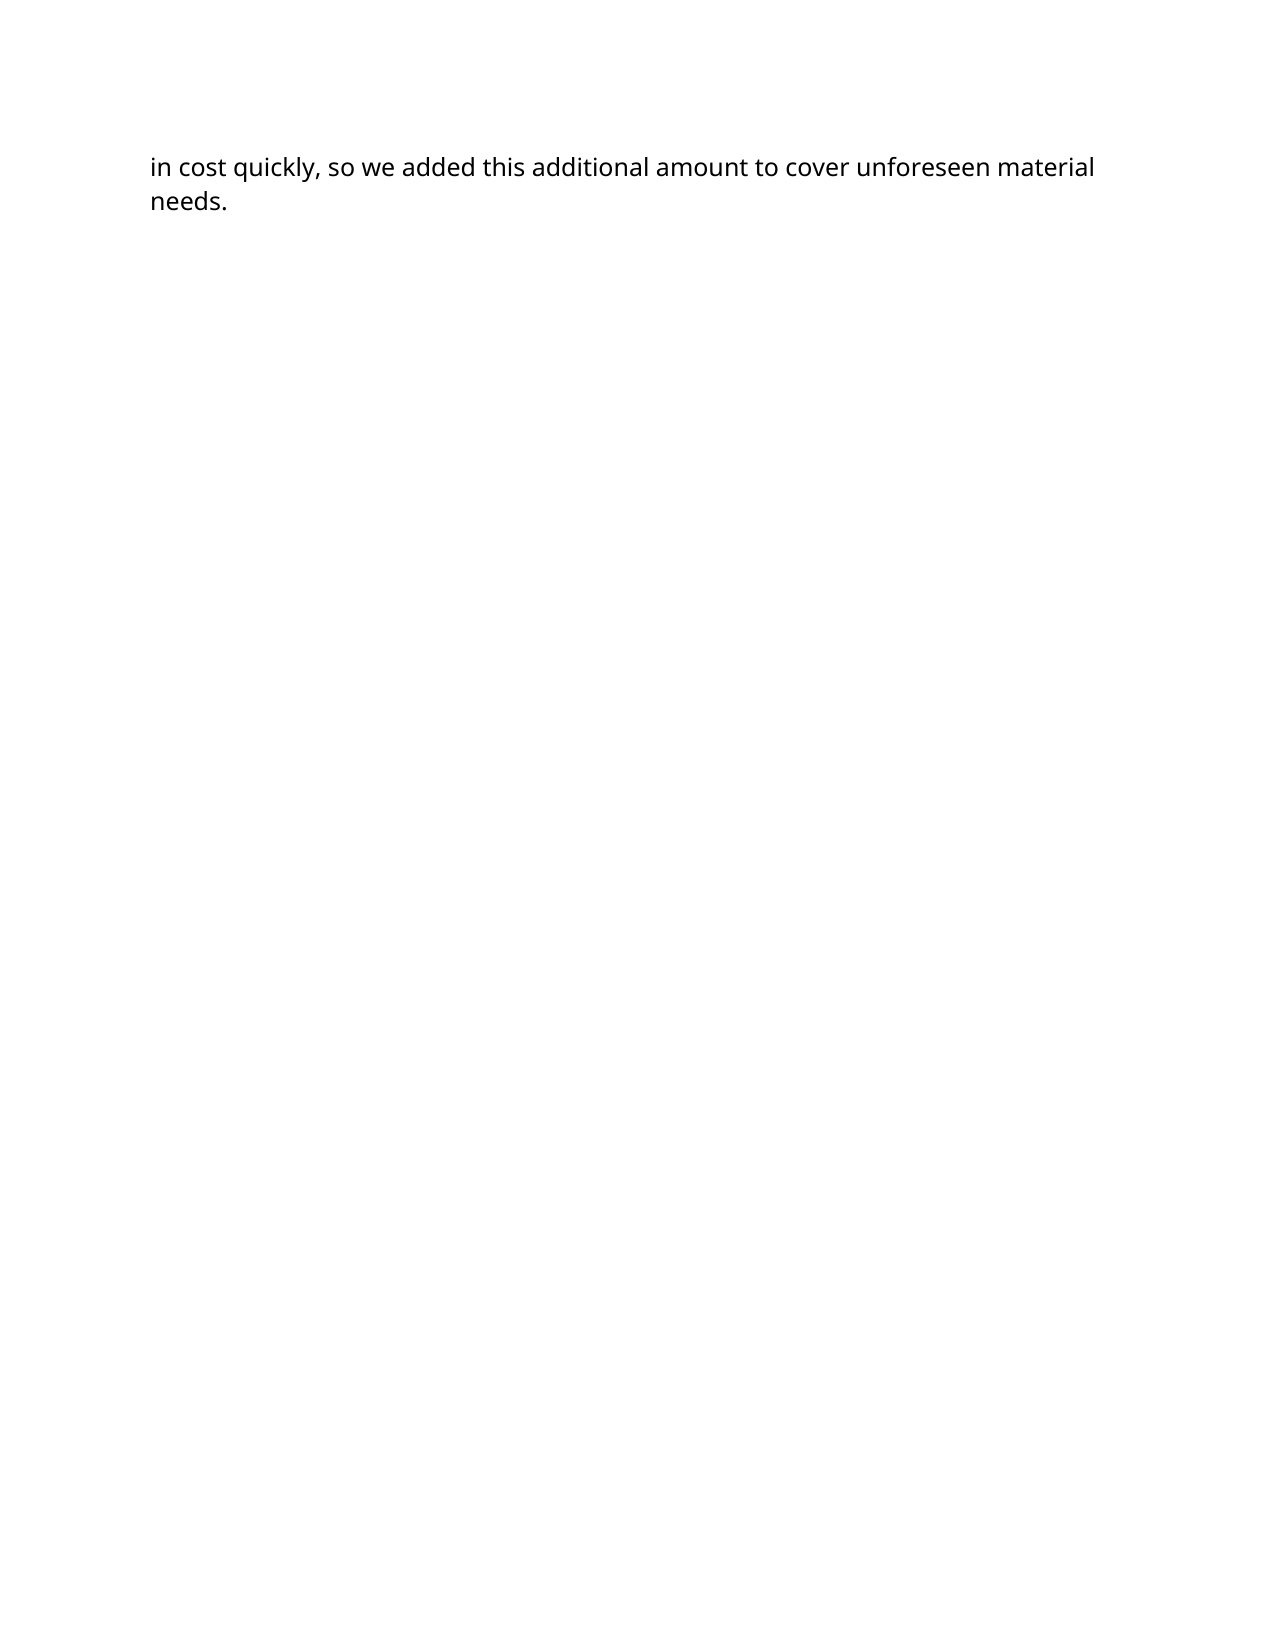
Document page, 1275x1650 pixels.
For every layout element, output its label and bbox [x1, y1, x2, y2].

text [150, 150, 1125, 218]
